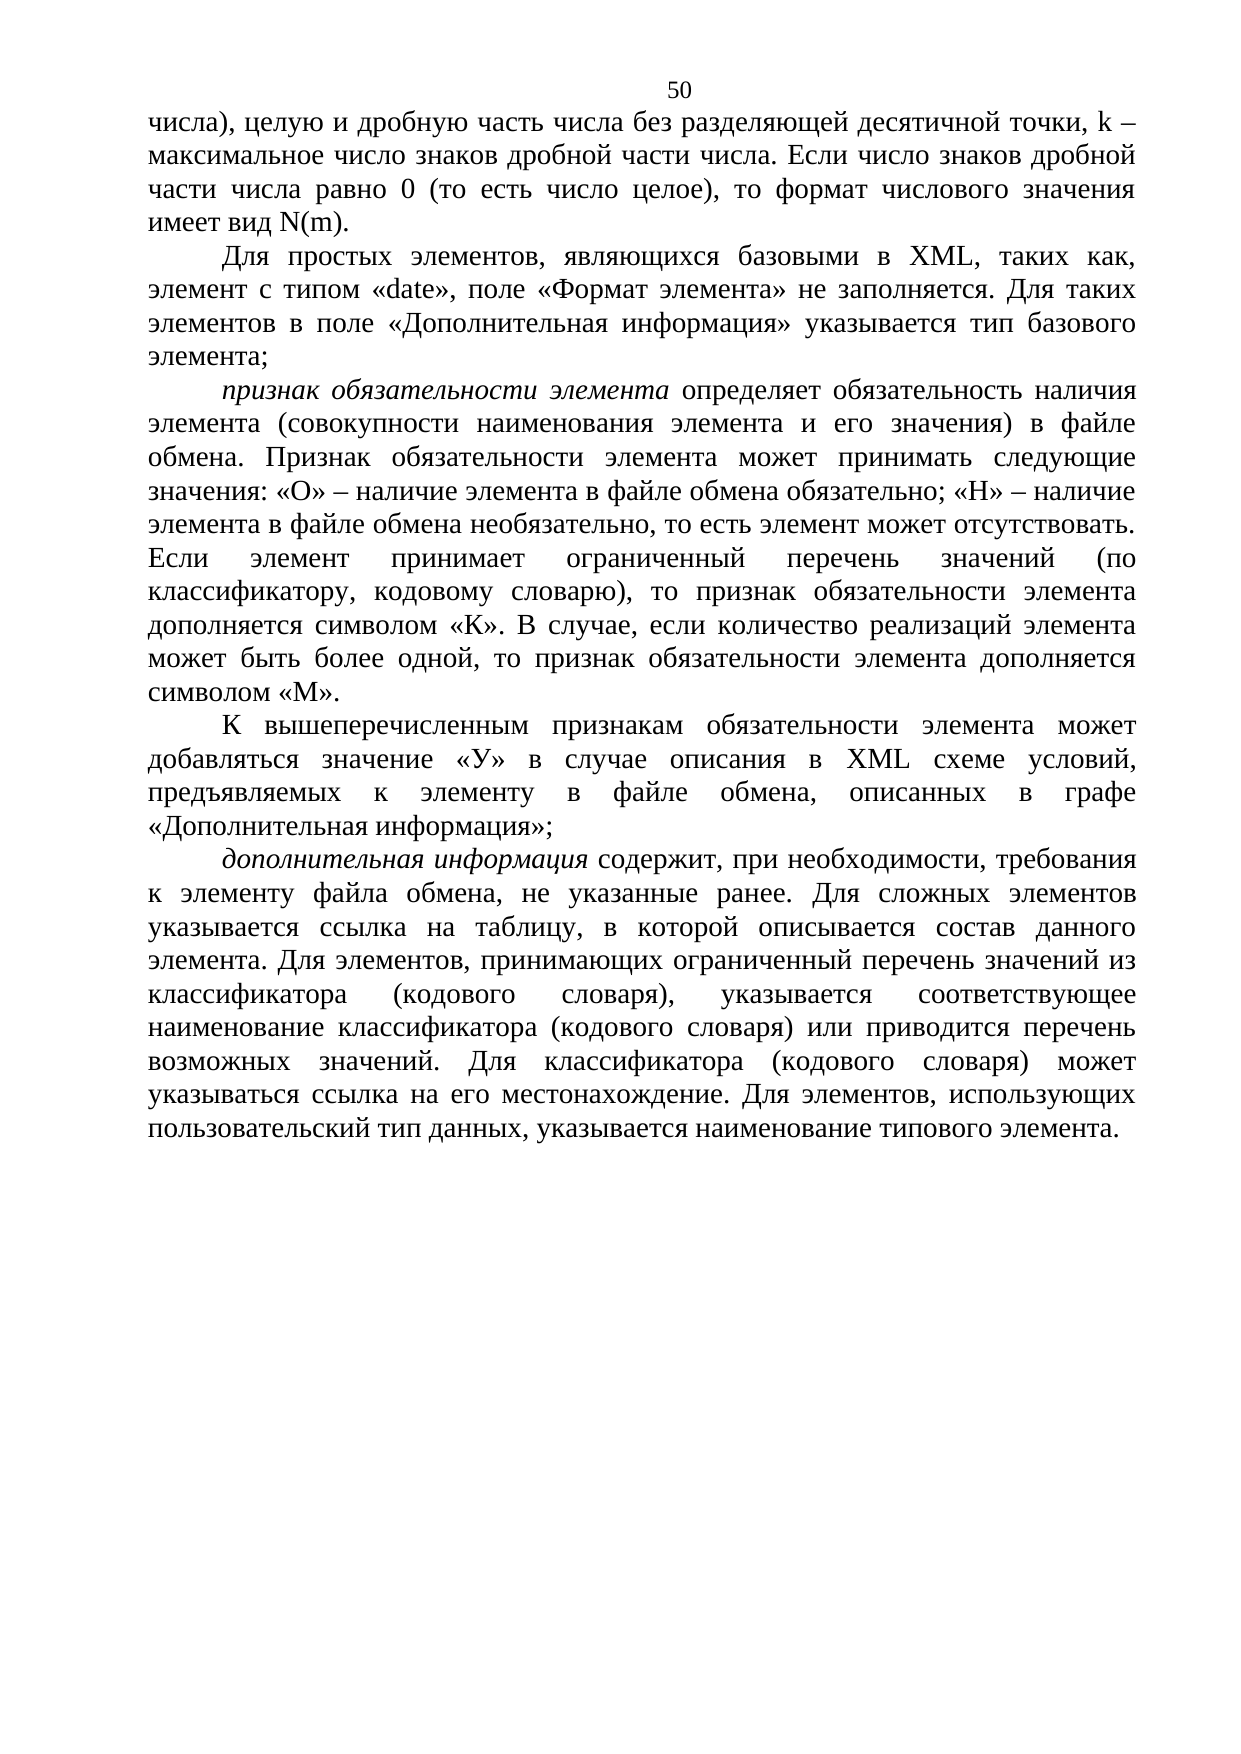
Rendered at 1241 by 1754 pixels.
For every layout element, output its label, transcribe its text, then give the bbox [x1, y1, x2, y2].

list Для простых элементов, являющихся базовыми в XML, таких как, элемент с типом «date», поле «Формат элемента» не заполняется. Для таких элементов в поле «Дополнительная информация» указывается тип базового элемента; [148, 238, 1137, 372]
list числа), целую и дробную часть числа без разделяющей десятичной точки, k – максимальное число знаков дробной части числа. Если число знаков дробной части числа равно 0 (то есть число целое), то формат числового значения имеет вид N(m). [148, 104, 1137, 238]
list дополнительная информация содержит, при необходимости, требования к элементу файла обмена, не указанные ранее. Для сложных элементов указывается ссылка на таблицу, в которой описывается состав данного элемента. Для элементов, принимающих ограниченный перечень значений из классификатора (кодового словаря), указывается соответствующее наименование классификатора (кодового словаря) или приводится перечень возможных значений. Для классификатора (кодового словаря) может указываться ссылка на его местонахождение. Для элементов, использующих пользовательский тип данных, указывается наименование типового элемента. [148, 842, 1137, 1143]
text К вышеперечисленным признакам обязательности элемента может добавляться значение «У» в случае описания в XML схеме условий, предъявляемых к элементу в файле обмена, описанных в графе «Дополнительная информация»; [148, 707, 1137, 842]
list признак обязательности элемента определяет обязательность наличия элемента (совокупности наименования элемента и его значения) в файле обмена. Признак обязательности элемента может принимать следующие значения: «О» – наличие элемента в файле обмена обязательно; «Н» – наличие элемента в файле обмена необязательно, то есть элемент может отсутствовать. Если элемент принимает ограниченный перечень значений (по классификатору, кодовому словарю), то признак обязательности элемента дополняется символом «К». В случае, если количество реализаций элемента может быть более одной, то признак обязательности элемента дополняется символом «М». [148, 372, 1137, 707]
